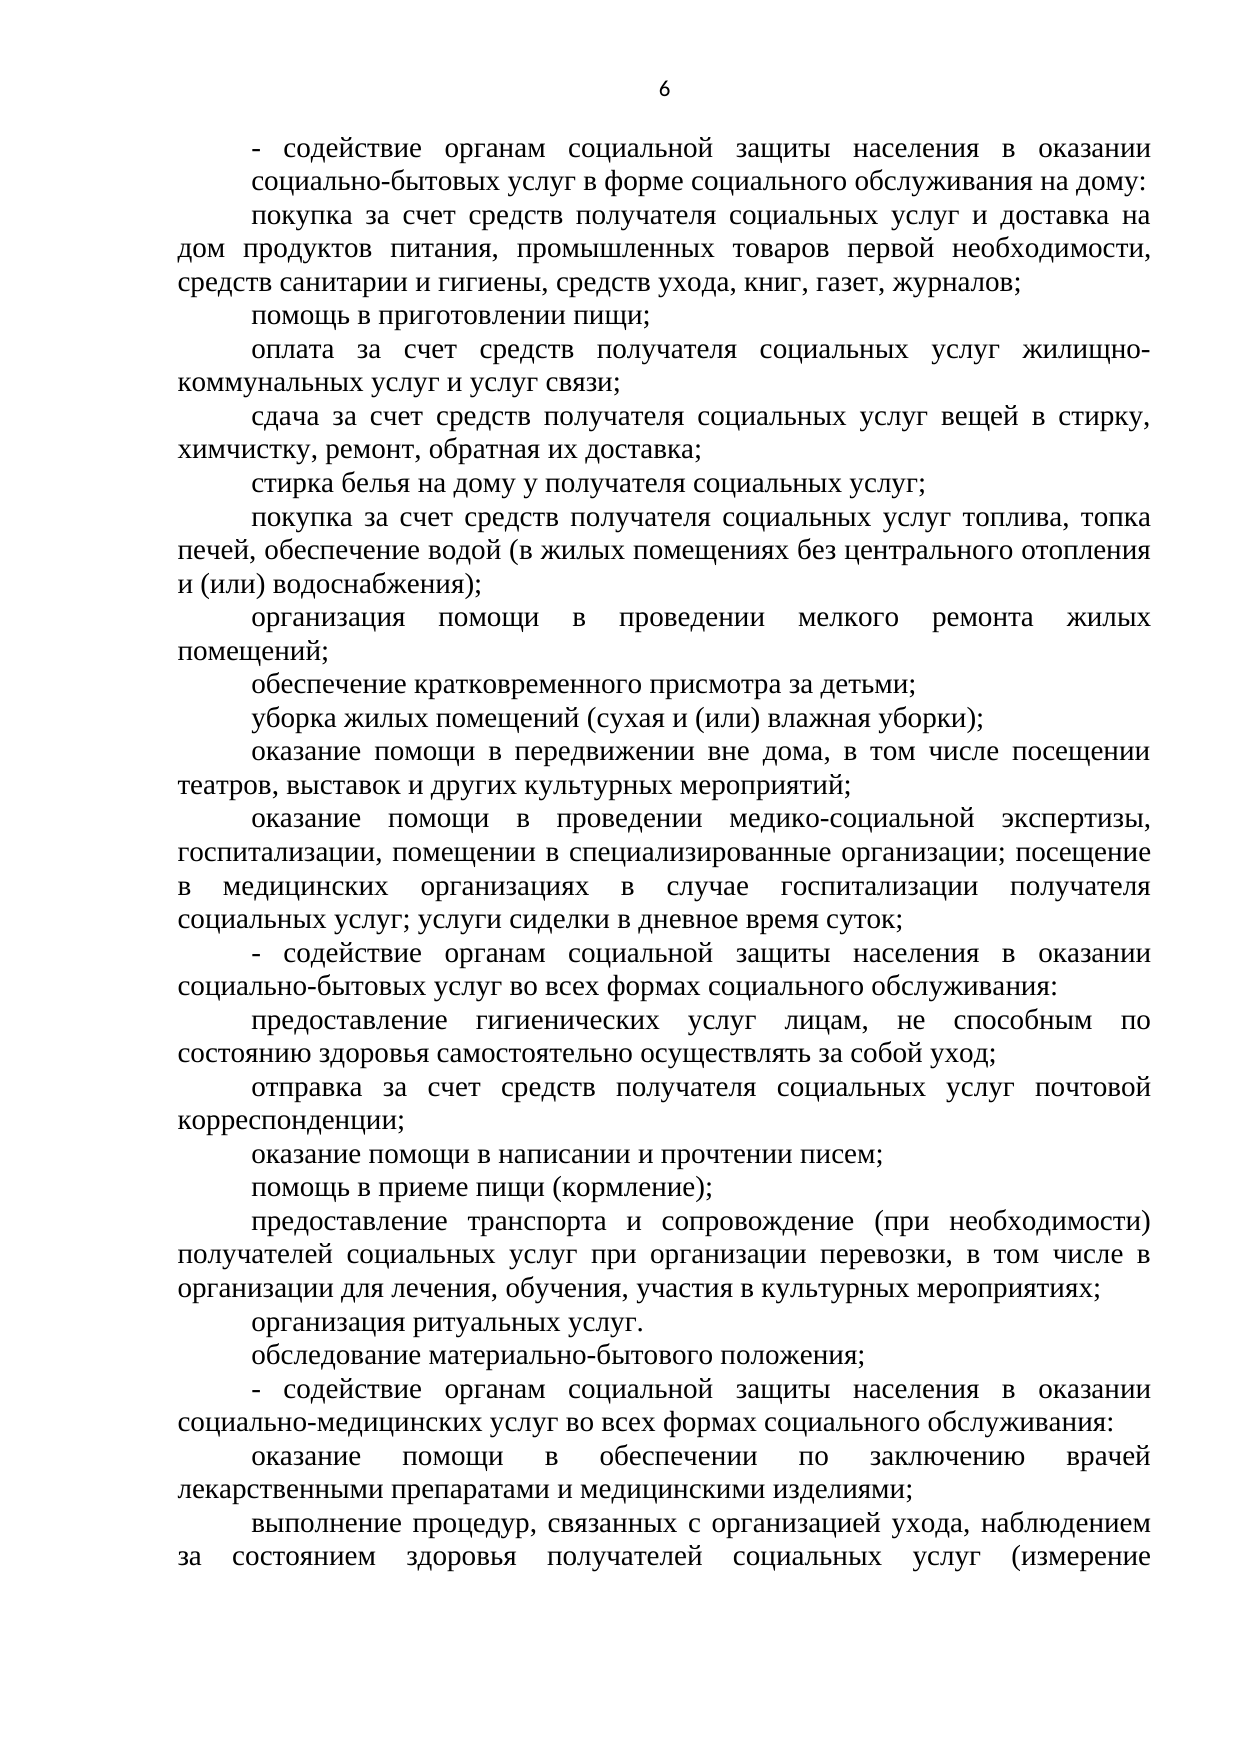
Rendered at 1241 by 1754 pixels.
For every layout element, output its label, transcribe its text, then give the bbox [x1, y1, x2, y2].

text сдача за счет средств получателя социальных услуг вещей в стирку, химчистку, ремонт, обратная их доставка; [177, 398, 1152, 465]
text предоставление гигиенических услуг лицам, не способным по состоянию здоровья самостоятельно осуществлять за собой уход; [177, 1002, 1152, 1069]
text оказание помощи в передвижении вне дома, в том числе посещении театров, выставок и других культурных мероприятий; [177, 733, 1152, 801]
text организация ритуальных услуг. [177, 1304, 1152, 1337]
text стирка белья на дому у получателя социальных услуг; [177, 465, 1152, 499]
text помощь в приеме пищи (кормление); [177, 1169, 1152, 1203]
text - содействие органам социальной защиты населения в оказании социально-бытовых услуг во всех формах социального обслуживания: [177, 935, 1152, 1002]
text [177, 1505, 1152, 1572]
text уборка жилых помещений (сухая и (или) влажная уборки); [177, 700, 1152, 733]
text оказание помощи в проведении медико-социальной экспертизы, госпитализации, помещении в специализированные организации; посещение в медицинских организациях в случае госпитализации получателя социальных услуг; услуги сиделки в дневное время суток; [177, 801, 1152, 935]
text оказание помощи в написании и прочтении писем; [177, 1136, 1152, 1169]
text покупка за счет средств получателя социальных услуг и доставка на дом продуктов питания, промышленных товаров первой необходимости, средств санитарии и гигиены, средств ухода, книг, газет, журналов; [177, 197, 1152, 297]
text обеспечение кратковременного присмотра за детьми; [177, 666, 1152, 700]
text - содействие органам социальной защиты населения в оказании социально-медицинских услуг во всех формах социального обслуживания: [177, 1371, 1152, 1438]
text помощь в приготовлении пищи; [177, 297, 1152, 331]
text оказание помощи в обеспечении по заключению врачей лекарственными препаратами и медицинскими изделиями; [177, 1438, 1152, 1505]
text покупка за счет средств получателя социальных услуг топлива, топка печей, обеспечение водой (в жилых помещениях без центрального отопления и (или) водоснабжения); [177, 499, 1152, 599]
text оплата за счет средств получателя социальных услуг жилищно-коммунальных услуг и услуг связи; [177, 331, 1152, 398]
text предоставление транспорта и сопровождение (при необходимости) получателей социальных услуг при организации перевозки, в том числе в организации для лечения, обучения, участия в культурных мероприятиях; [177, 1203, 1152, 1304]
text - содействие органам социальной защиты населения в оказании социально-бытовых услуг в форме социального обслуживания на дому: [251, 130, 1152, 197]
text организация помощи в проведении мелкого ремонта жилых помещений; [177, 599, 1152, 666]
text обследование материально-бытового положения; [177, 1337, 1152, 1371]
text отправка за счет средств получателя социальных услуг почтовой корреспонденции; [177, 1069, 1152, 1136]
